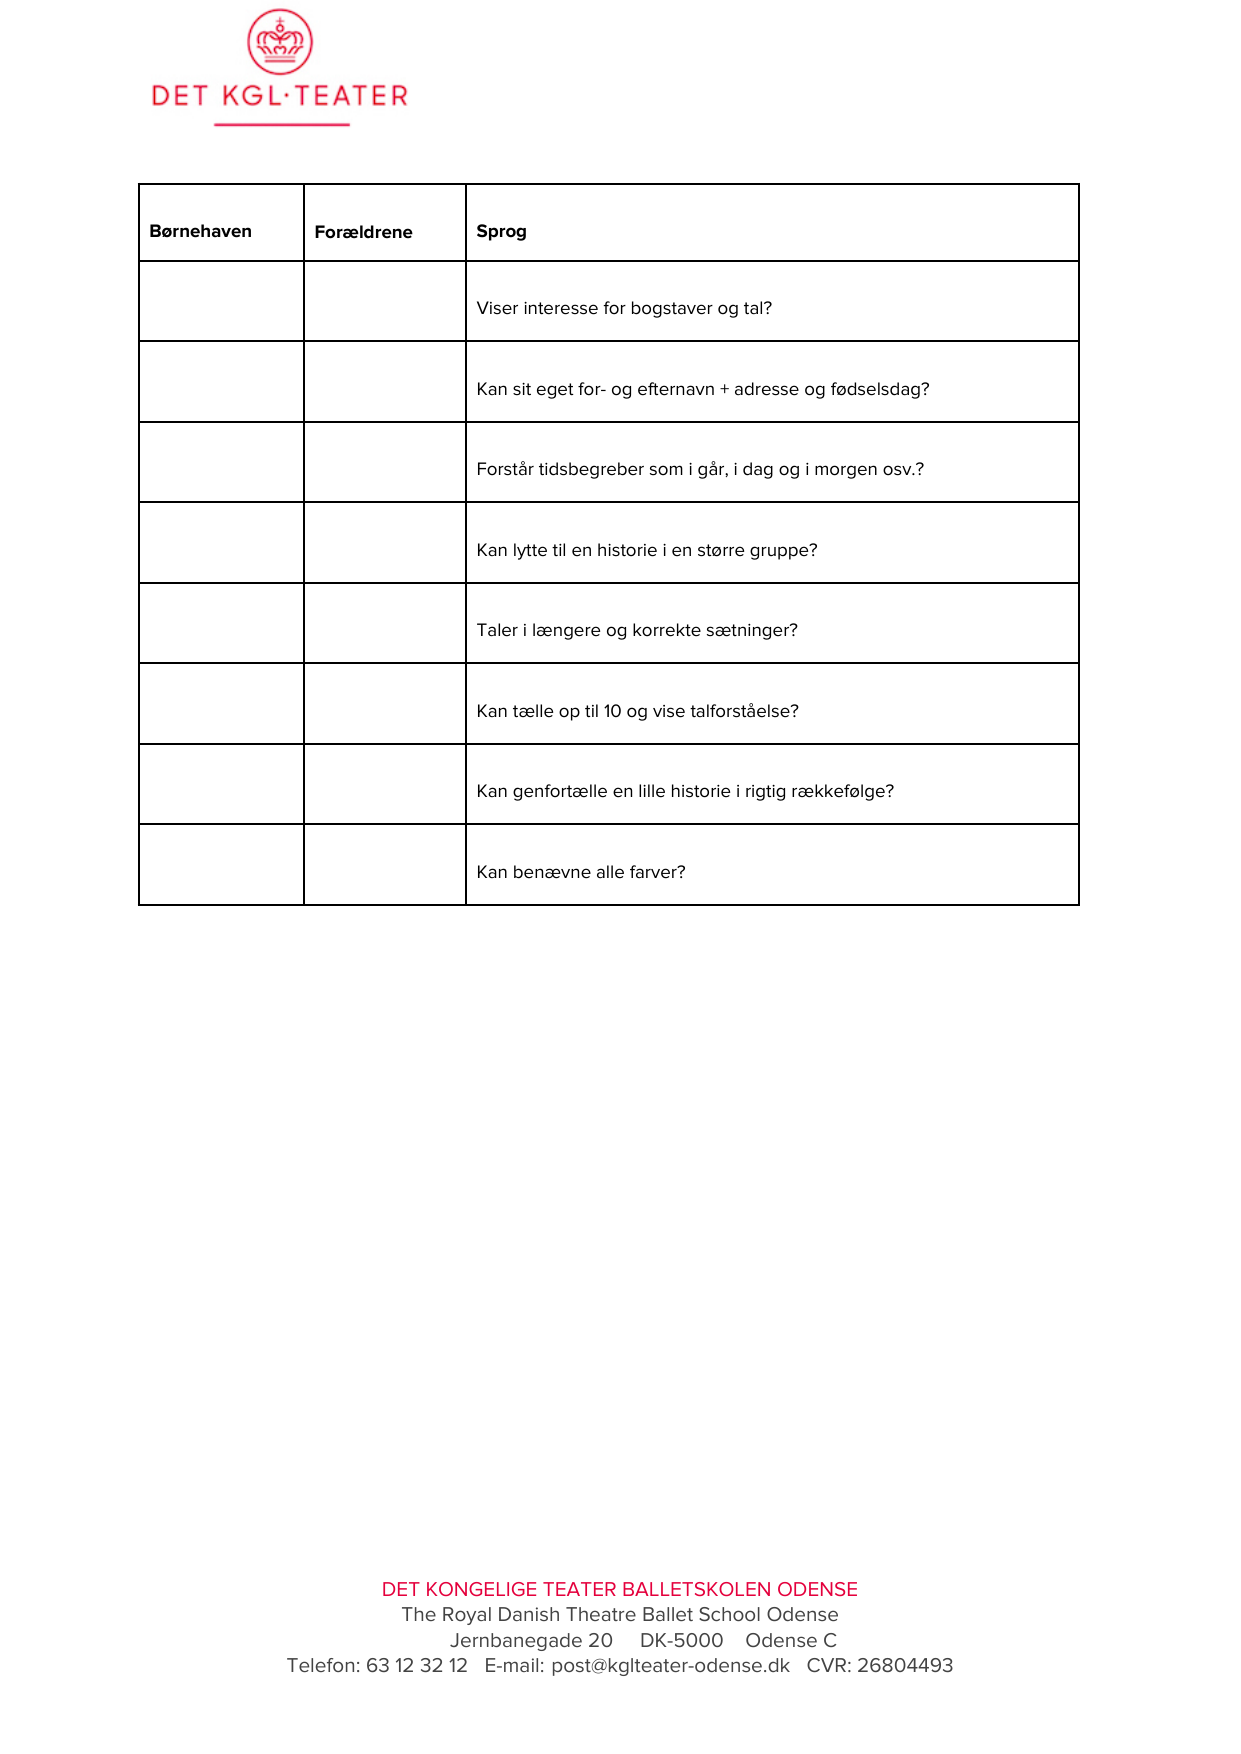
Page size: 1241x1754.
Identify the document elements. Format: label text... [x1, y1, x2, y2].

table_cell [305, 503, 465, 582]
table_cell [140, 342, 303, 421]
table_cell Kan genfortælle en lille historie i rigtig rækkefølge? [467, 745, 1078, 823]
table_cell [305, 262, 465, 340]
table_cell [140, 745, 303, 823]
table_cell [305, 825, 465, 904]
table_cell [140, 423, 303, 501]
table_cell [305, 342, 465, 421]
table_cell [305, 584, 465, 662]
table_cell [140, 664, 303, 743]
table_cell Taler i længere og korrekte sætninger? [467, 584, 1078, 662]
table_header Forældrene [305, 185, 465, 259]
table_cell [140, 584, 303, 662]
table_cell Kan tælle op til 10 og vise talforståelse? [467, 664, 1078, 743]
table_cell Kan lytte til en historie i en større gruppe? [467, 503, 1078, 582]
table_cell Kan sit eget for- og efternavn + adresse og fødselsdag? [467, 342, 1078, 421]
table_cell Viser interesse for bogstaver og tal? [467, 262, 1078, 340]
table_header Sprog [467, 185, 1078, 259]
table_cell [305, 745, 465, 823]
table_cell [305, 664, 465, 743]
picture [150, 0, 410, 129]
table_cell Forstår tidsbegreber som i går, i dag og i morgen osv.? [467, 423, 1078, 501]
table_cell Kan benævne alle farver? [467, 825, 1078, 904]
table_cell [140, 262, 303, 340]
table_header Børnehaven [140, 185, 303, 259]
table_cell [305, 423, 465, 501]
table_cell [140, 825, 303, 904]
table_cell [140, 503, 303, 582]
